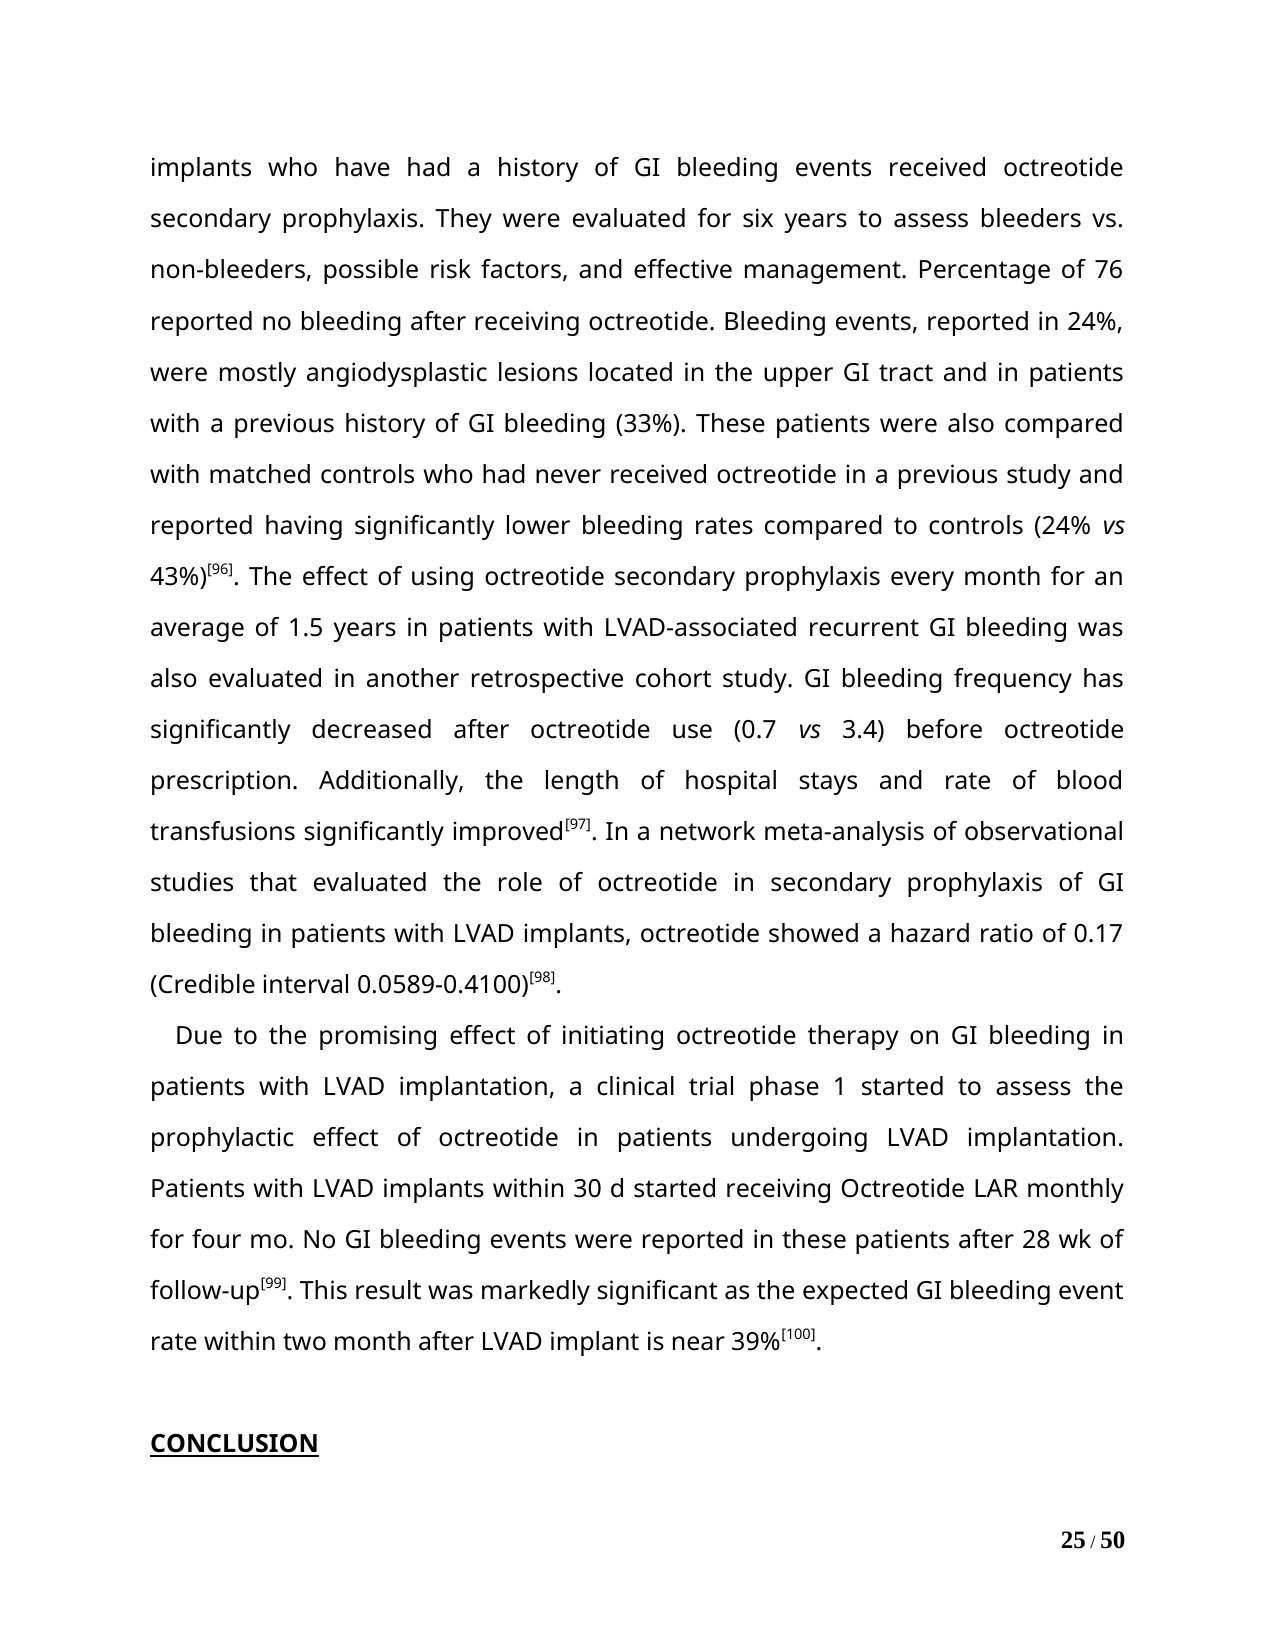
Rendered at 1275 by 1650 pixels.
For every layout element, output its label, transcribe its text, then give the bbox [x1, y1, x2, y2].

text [150, 150, 1125, 1001]
text CONCLUSION [150, 1426, 1125, 1460]
text Due to the promising effect of initiating octreotide therapy on GI bleeding in patients with LVAD implantation, a clinical trial phase 1 started to assess the prophylactic effect of octreotide in patients undergoing LVAD implantation. Patients with LVAD implants within 30 d started receiving Octreotide LAR monthly for four mo. No GI bleeding events were reported in these patients after 28 wk of follow-up[99]. This result was markedly significant as the expected GI bleeding event rate within two month after LVAD implant is near 39%[100]. [150, 1018, 1125, 1358]
